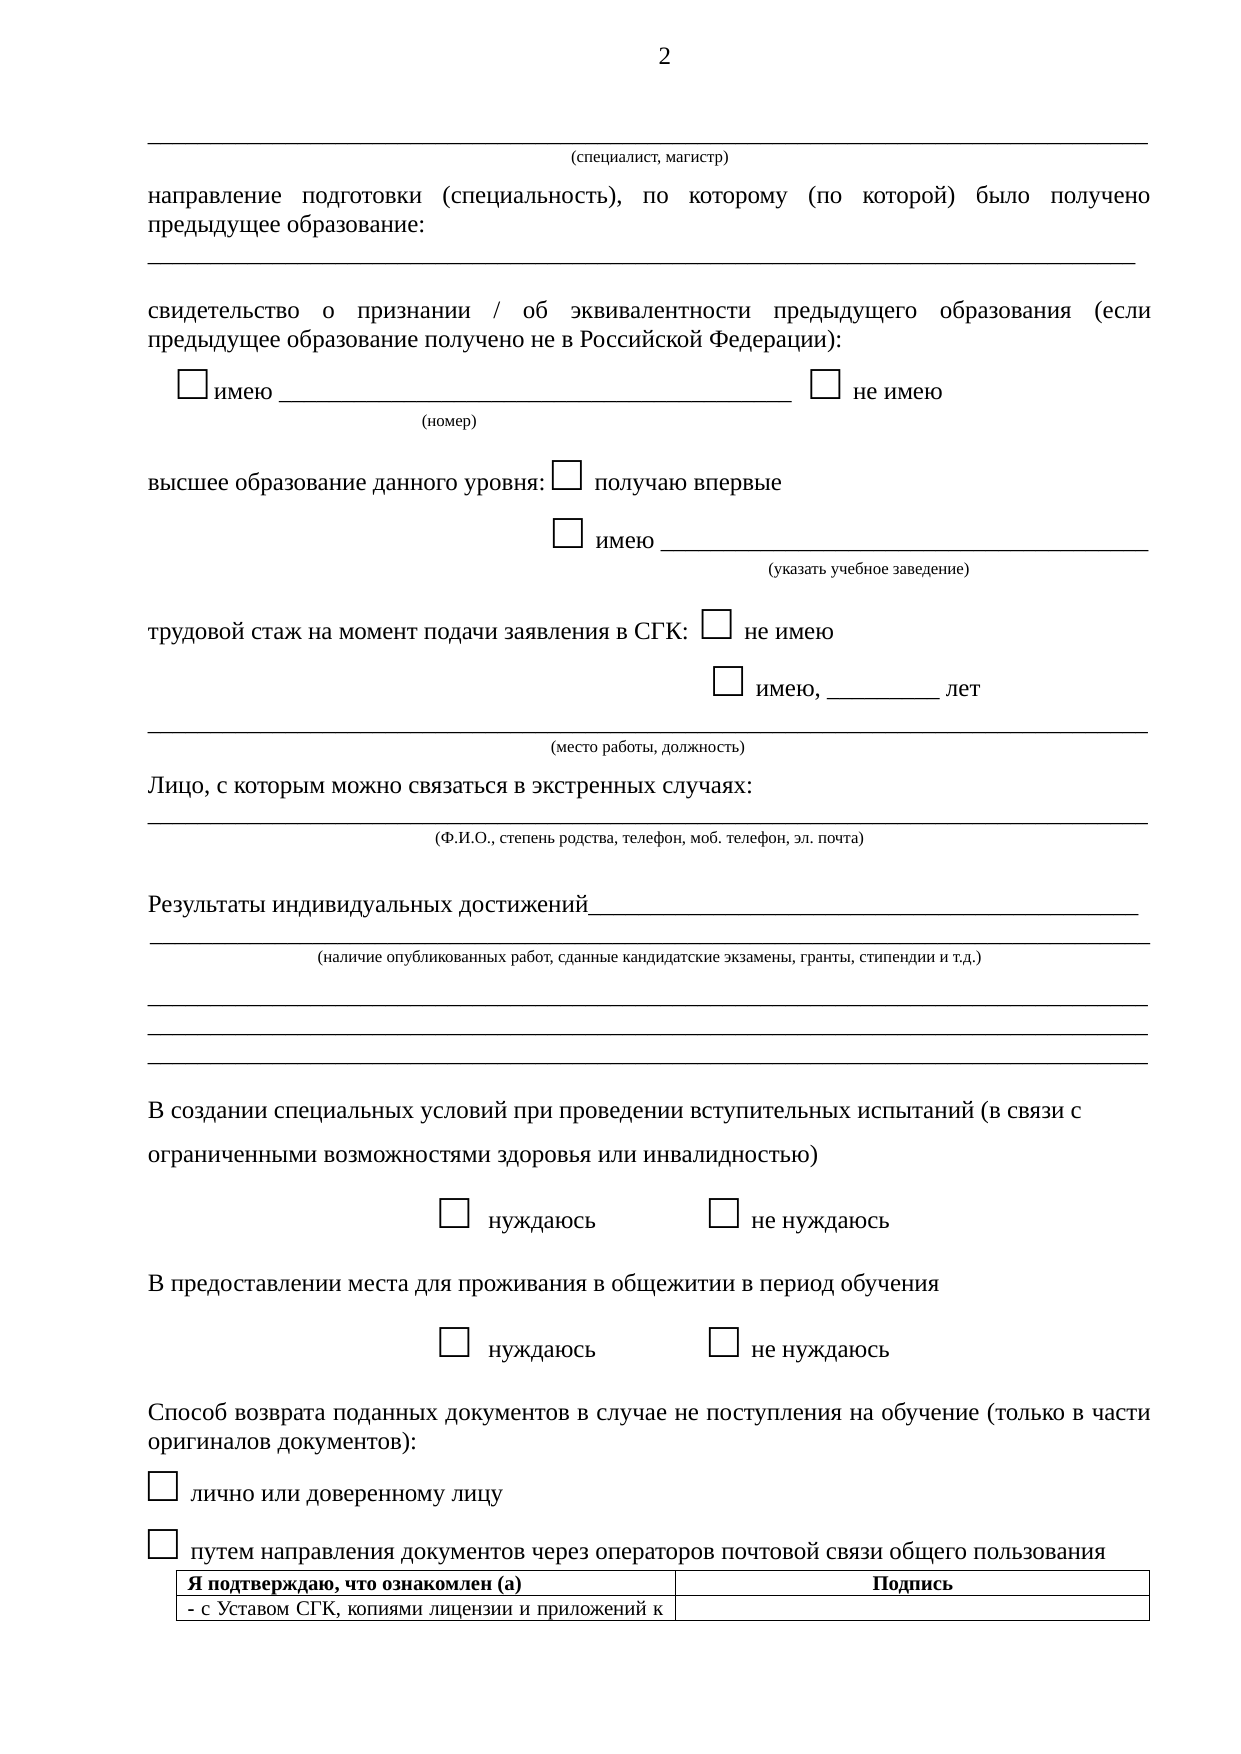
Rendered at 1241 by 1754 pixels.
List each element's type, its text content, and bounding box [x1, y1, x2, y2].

text свидетельство о признании / об эквивалентности предыдущего образования (если предыдущее образование получено не в Российской Федерации): [148, 295, 1152, 353]
text ________________________________________________________________________________ [148, 707, 1152, 736]
text ________________________________________________________________________________ [148, 118, 1152, 147]
text (номер) [148, 410, 1152, 444]
text Лицо, с которым можно связаться в экстренных случаях: [148, 770, 1152, 798]
text ________________________________________________________________________________ [148, 981, 1152, 1009]
table_cell [676, 1596, 1149, 1620]
text (наличие опубликованных работ, сданные кандидатские экзамены, гранты, стипендии и т.д.) [148, 947, 1152, 981]
table_header Подпись [676, 1571, 1149, 1595]
text направление подготовки (специальность), по которому (по которой) было получено предыдущее образование: [148, 180, 1152, 238]
text □ путем направления документов через операторов почтовой связи общего пользования [148, 1512, 1152, 1570]
text (Ф.И.О., степень родства, телефон, моб. телефон, эл. почта) [148, 827, 1152, 861]
text (специалист, магистр) [148, 147, 1152, 180]
text □ нуждаюсь □ не нуждаюсь [177, 1311, 1152, 1369]
text □ имею _________________________________________ □ не имею [177, 353, 1152, 410]
text □ нуждаюсь □ не нуждаюсь [177, 1182, 1152, 1239]
text □ имею _______________________________________ [148, 501, 1152, 559]
text (указать учебное заведение) [148, 559, 1152, 592]
text В предоставлении места для проживания в общежитии в период обучения [148, 1268, 1152, 1297]
text ________________________________________________________________________________ [148, 798, 1152, 827]
text В создании специальных условий при проведении вступительных испытаний (в связи с [148, 1096, 1152, 1124]
text Способ возврата поданных документов в случае не поступления на обучение (только в части оригиналов документов): [148, 1397, 1152, 1455]
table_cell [177, 1596, 675, 1620]
text □ лично или доверенному лицу [148, 1455, 1152, 1512]
text ________________________________________________________________________________ [148, 918, 1152, 947]
text (место работы, должность) [148, 736, 1152, 770]
text высшее образование данного уровня: □ получаю впервые [148, 444, 1152, 501]
text □ имею, _________ лет [148, 650, 1152, 707]
text _______________________________________________________________________________ [148, 238, 1152, 267]
text ________________________________________________________________________________________________________________________________________________________________ [148, 1009, 1152, 1067]
text трудовой стаж на момент подачи заявления в СГК: □ не имею [148, 592, 1152, 650]
text Результаты индивидуальных достижений____________________________________________ [148, 889, 1152, 918]
text ограниченными возможностями здоровья или инвалидностью) [148, 1139, 1152, 1167]
table_header Я подтверждаю, что ознакомлен (а) [177, 1571, 675, 1595]
